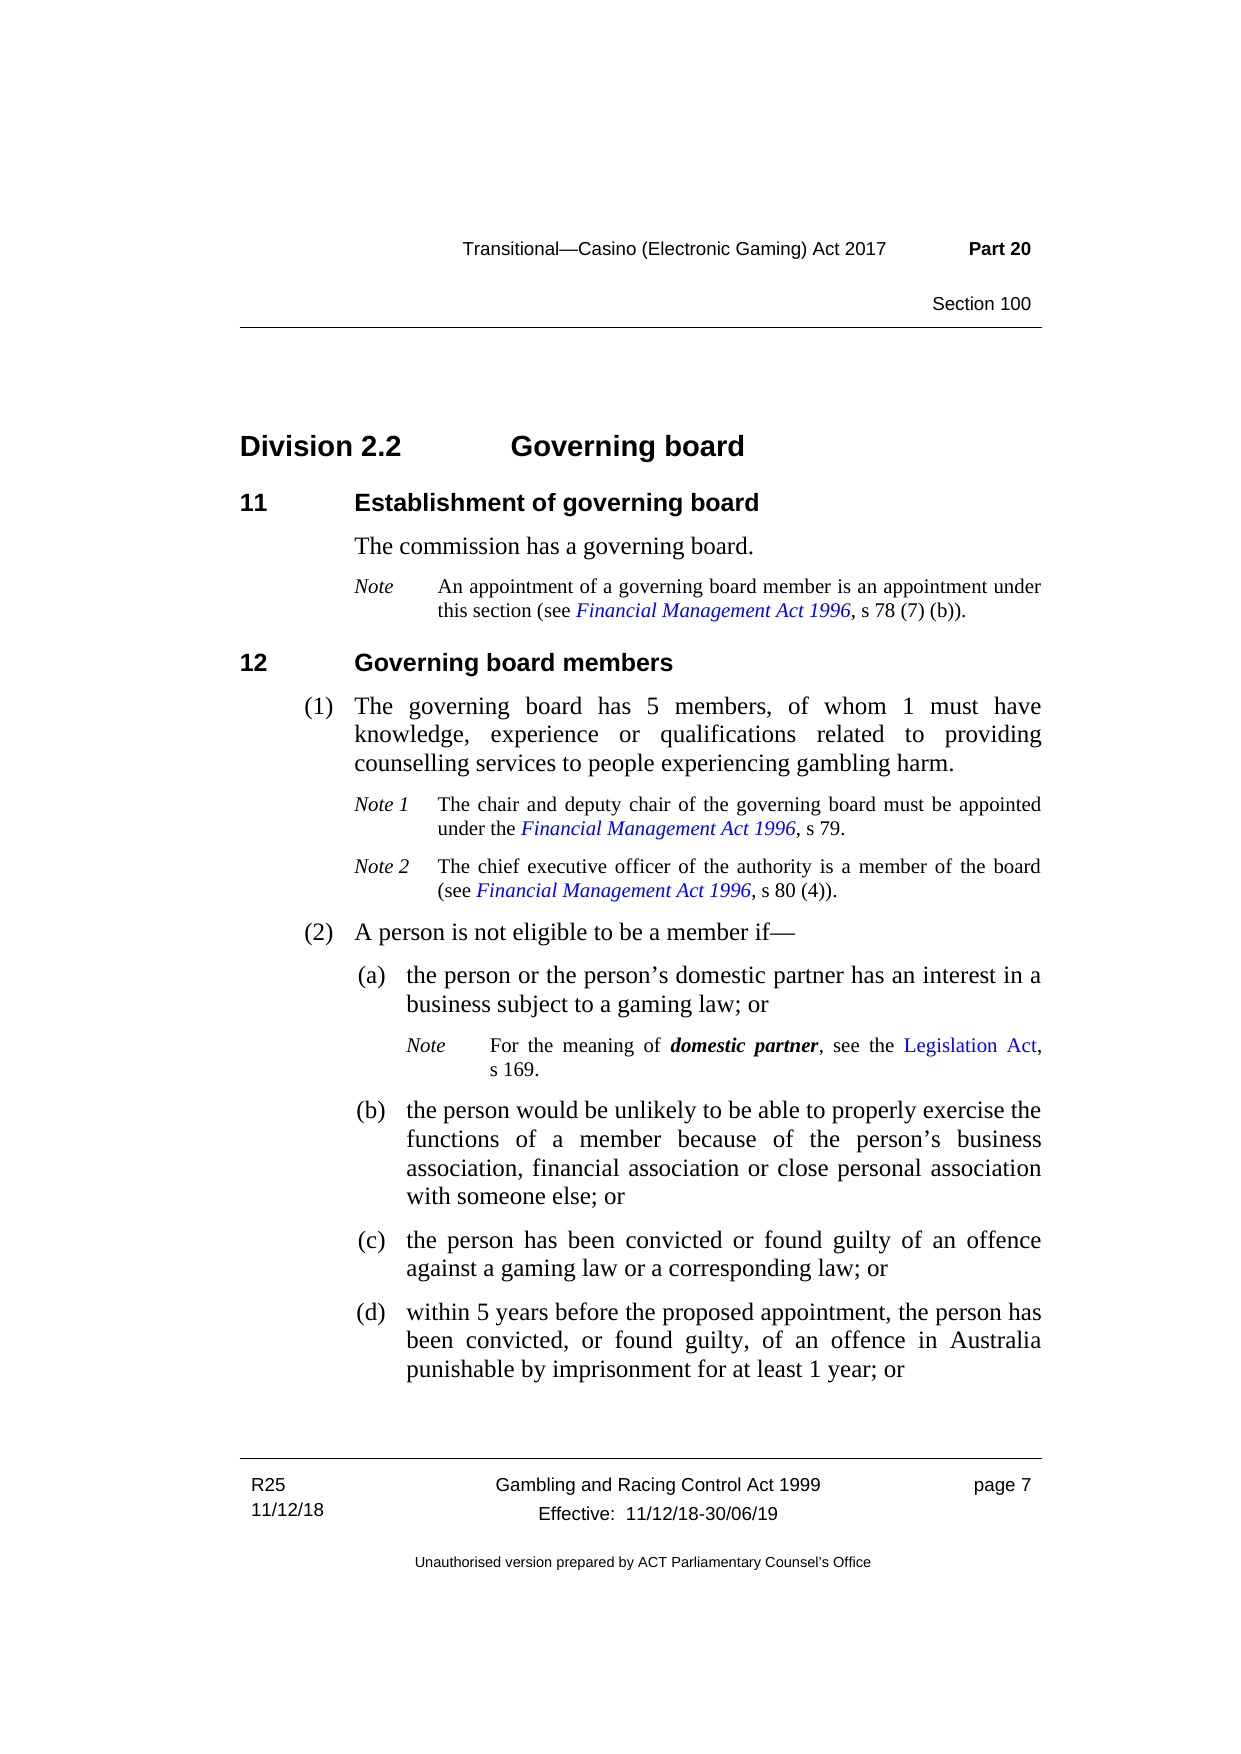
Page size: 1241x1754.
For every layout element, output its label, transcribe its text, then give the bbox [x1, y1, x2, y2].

text (2) A person is not eligible to be a member if— [239, 917, 1042, 946]
text Note 1 The chair and deputy chair of the governing board must be appointed under the Financial Management Act 1996, s 79. [354, 792, 1042, 840]
text Note 2 The chief executive officer of the authority is a member of the board (see Financial Management Act 1996, s 80 (4)). [354, 854, 1042, 902]
text Note For the meaning of domestic partner, see the Legislation Act, s 169. [406, 1032, 1042, 1081]
text 11 Establishment of governing board [239, 488, 1042, 516]
text (a) the person or the person’s domestic partner has an interest in a business subject to a gaming law; or [239, 960, 1042, 1018]
text 12 Governing board members [239, 647, 1042, 676]
text Division 2.2 Governing board [239, 429, 1042, 463]
text Note An appointment of a governing board member is an appointment under this section (see Financial Management Act 1996, s 78 (7) (b)). [354, 574, 1042, 622]
text (b) the person would be unlikely to be able to properly exercise the functions of a member because of the person’s business association, financial association or close personal association with someone else; or [239, 1095, 1042, 1210]
text (1) The governing board has 5 members, of whom 1 must have knowledge, experience or qualifications related to providing counselling services to people experiencing gambling harm. [239, 691, 1042, 777]
text The commission has a governing board. [354, 531, 1042, 560]
text (d) within 5 years before the proposed appointment, the person has been convicted, or found guilty, of an offence in Australia punishable by imprisonment for at least 1 year; or [239, 1297, 1042, 1383]
text (c) the person has been convicted or found guilty of an offence against a gaming law or a corresponding law; or [239, 1225, 1042, 1282]
